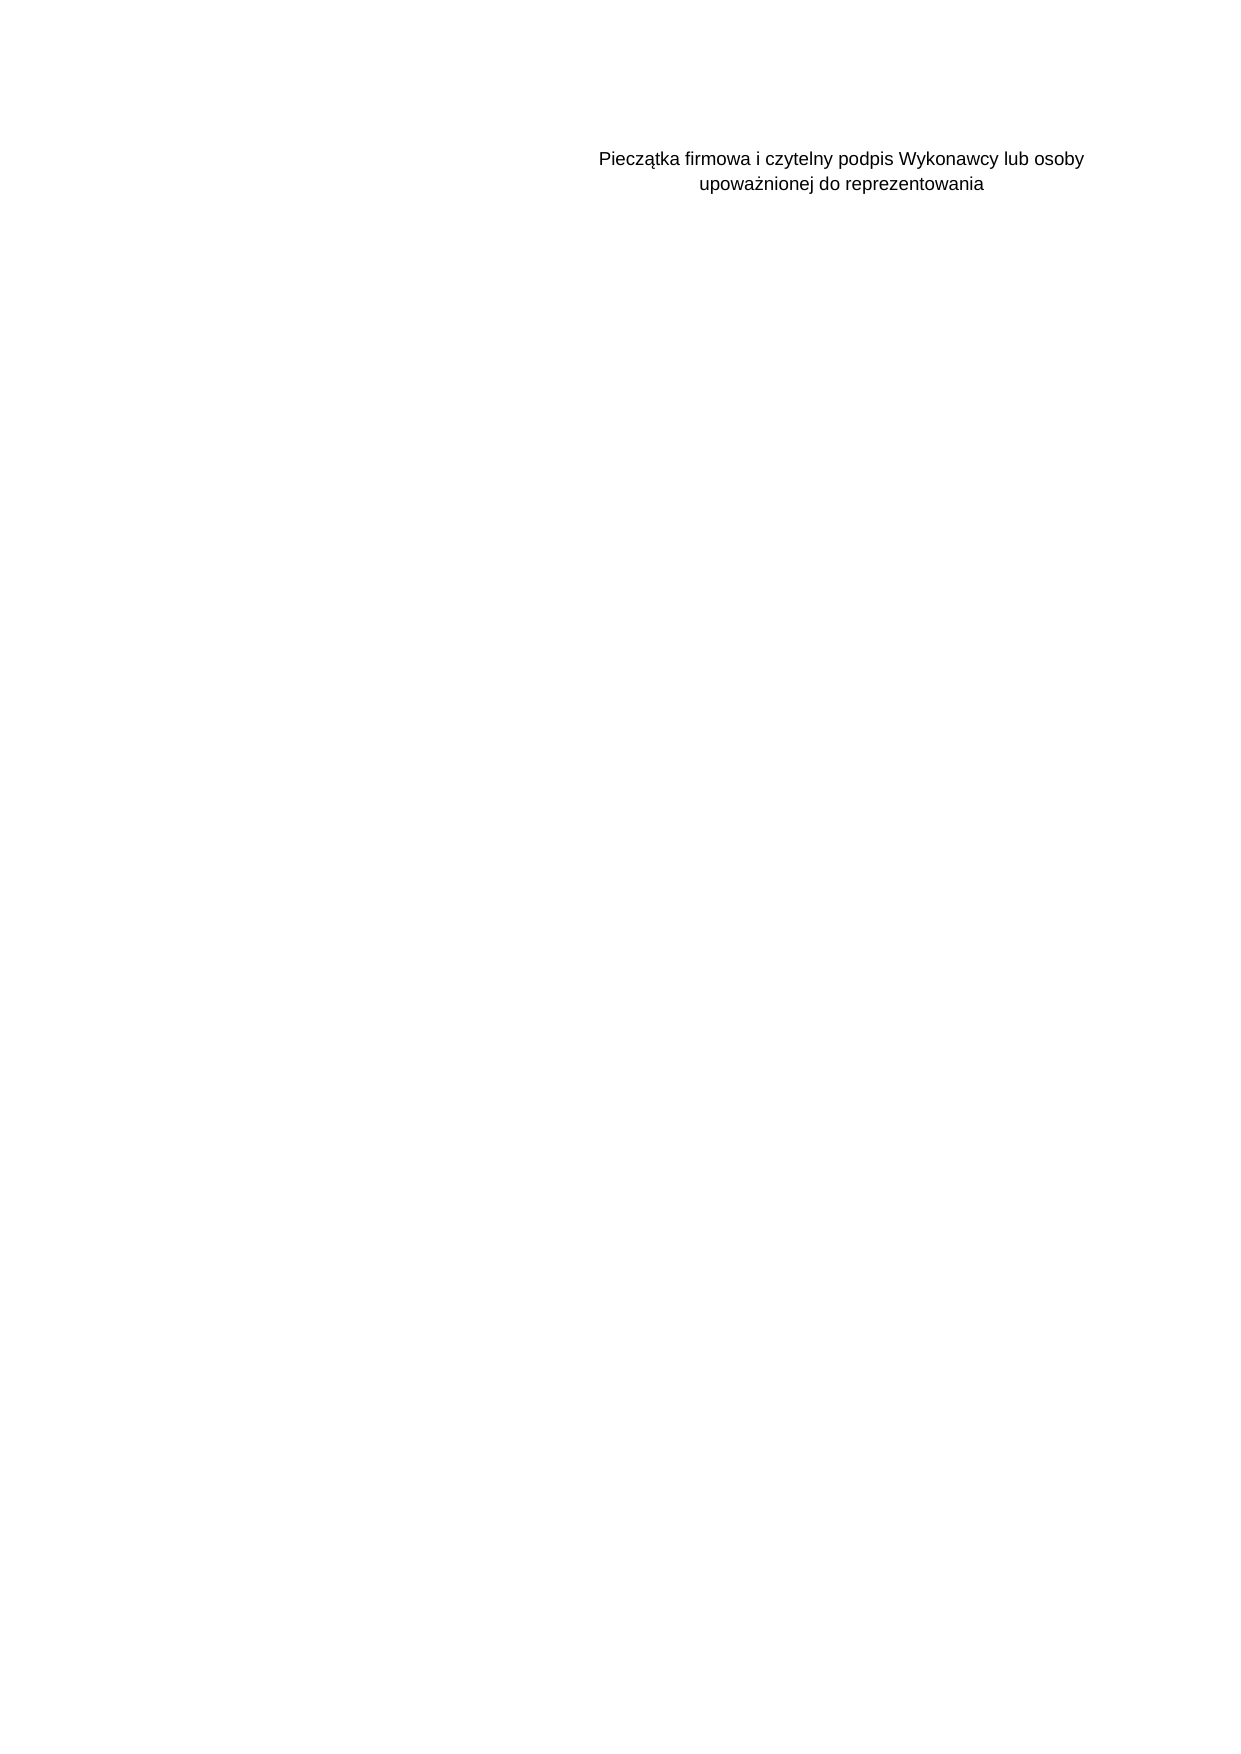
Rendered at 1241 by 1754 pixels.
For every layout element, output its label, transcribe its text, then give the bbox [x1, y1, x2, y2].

text Pieczątka firmowa i czytelny podpis Wykonawcy lub osoby upoważnionej do reprezentowania [590, 148, 1093, 194]
